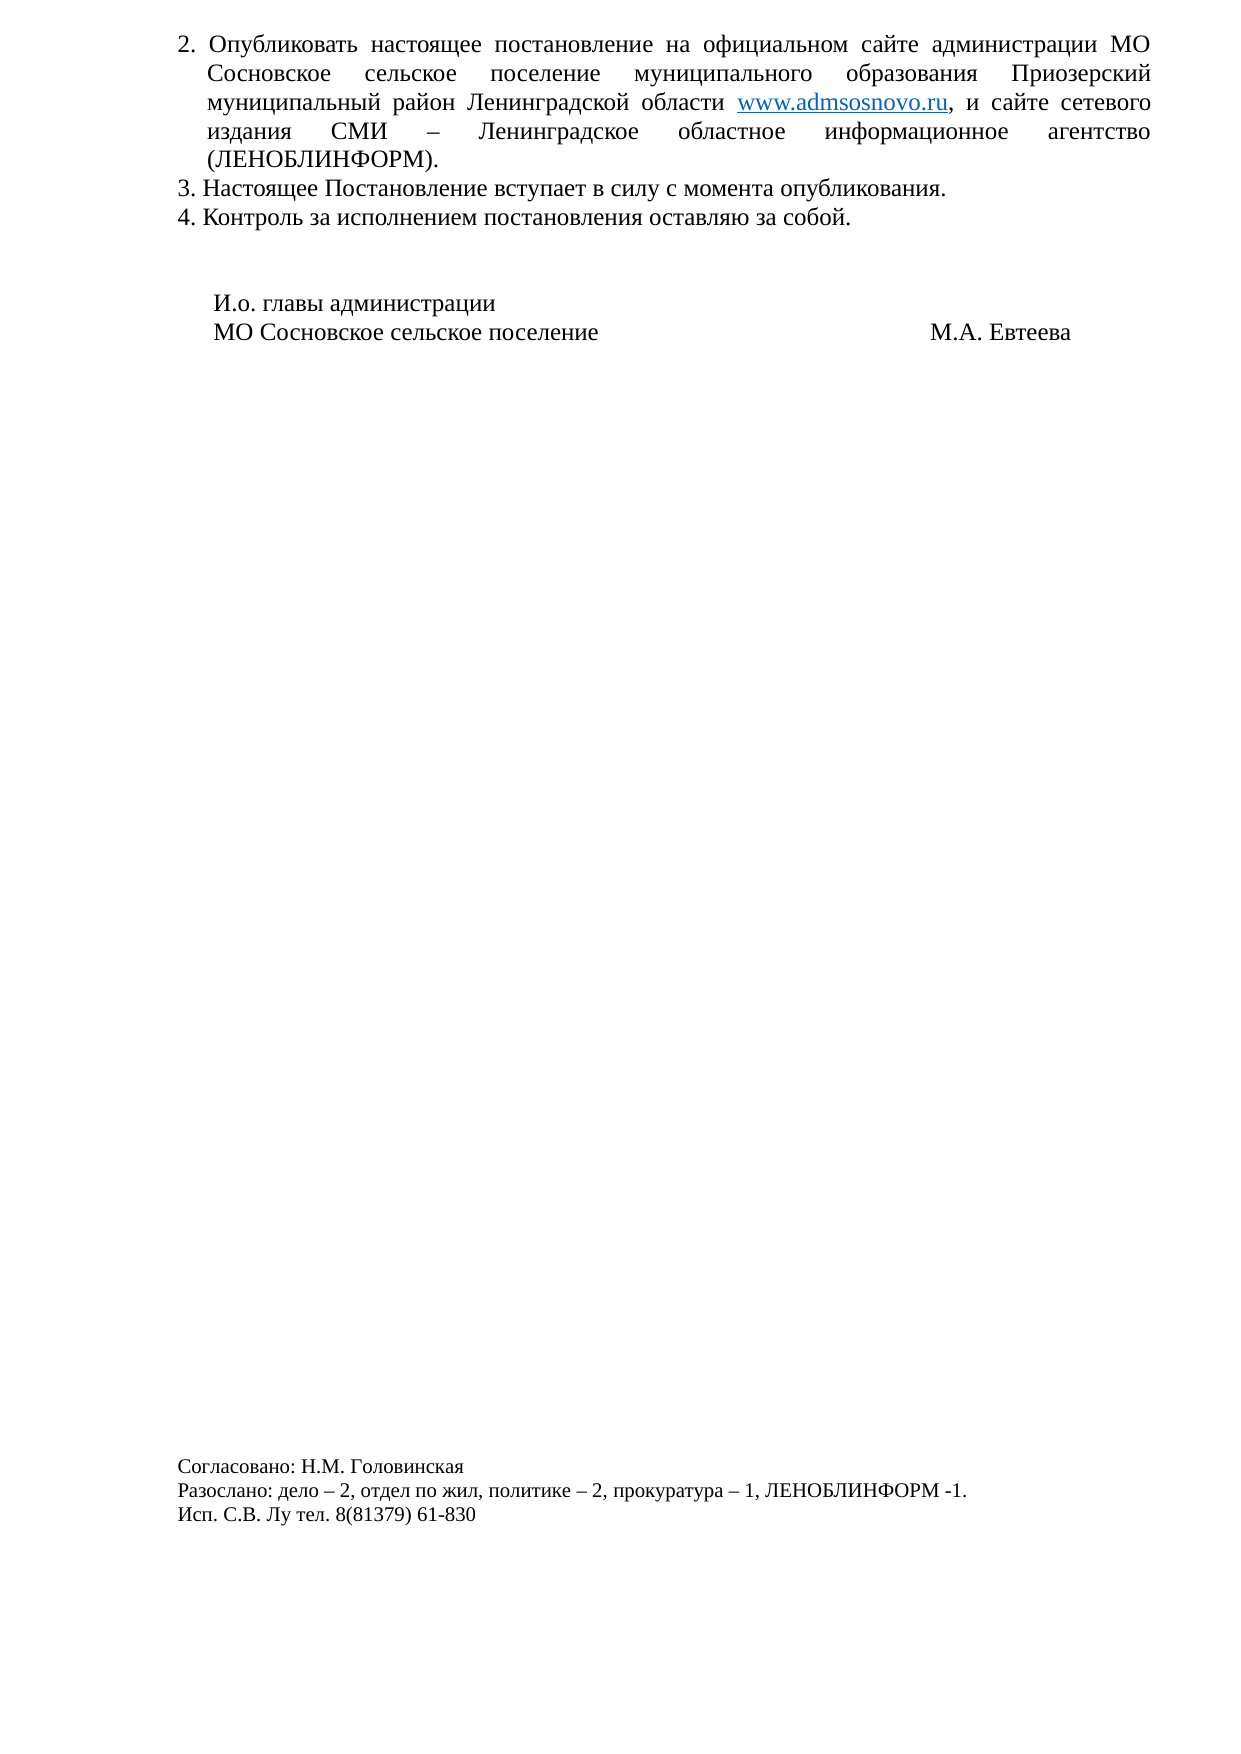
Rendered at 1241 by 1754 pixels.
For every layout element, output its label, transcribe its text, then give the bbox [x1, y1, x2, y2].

text 4. Контроль за исполнением постановления оставляю за собой. [177, 202, 1152, 231]
text 3. Настоящее Постановление вступает в силу с момента опубликования. [177, 173, 1152, 202]
text Исп. С.В. Лу тел. 8(81379) 61-830 [177, 1502, 1152, 1526]
text Разослано: дело – 2, отдел по жил, политике – 2, прокуратура – 1, ЛЕНОБЛИНФОРМ -1. [177, 1478, 1152, 1502]
text И.о. главы администрации [207, 288, 1152, 317]
text 2. Опубликовать настоящее постановление на официальном сайте администрации МО Сосновское сельское поселение муниципального образования Приозерский муниципальный район Ленинградской области www.admsosnovo.ru, и сайте сетевого издания СМИ – Ленинградское областное информационное агентство (ЛЕНОБЛИНФОРМ). [177, 29, 1152, 173]
text Согласовано: Н.М. Головинская [177, 1454, 1152, 1478]
text МО Сосновское сельское поселение М.А. Евтеева [207, 317, 1152, 346]
